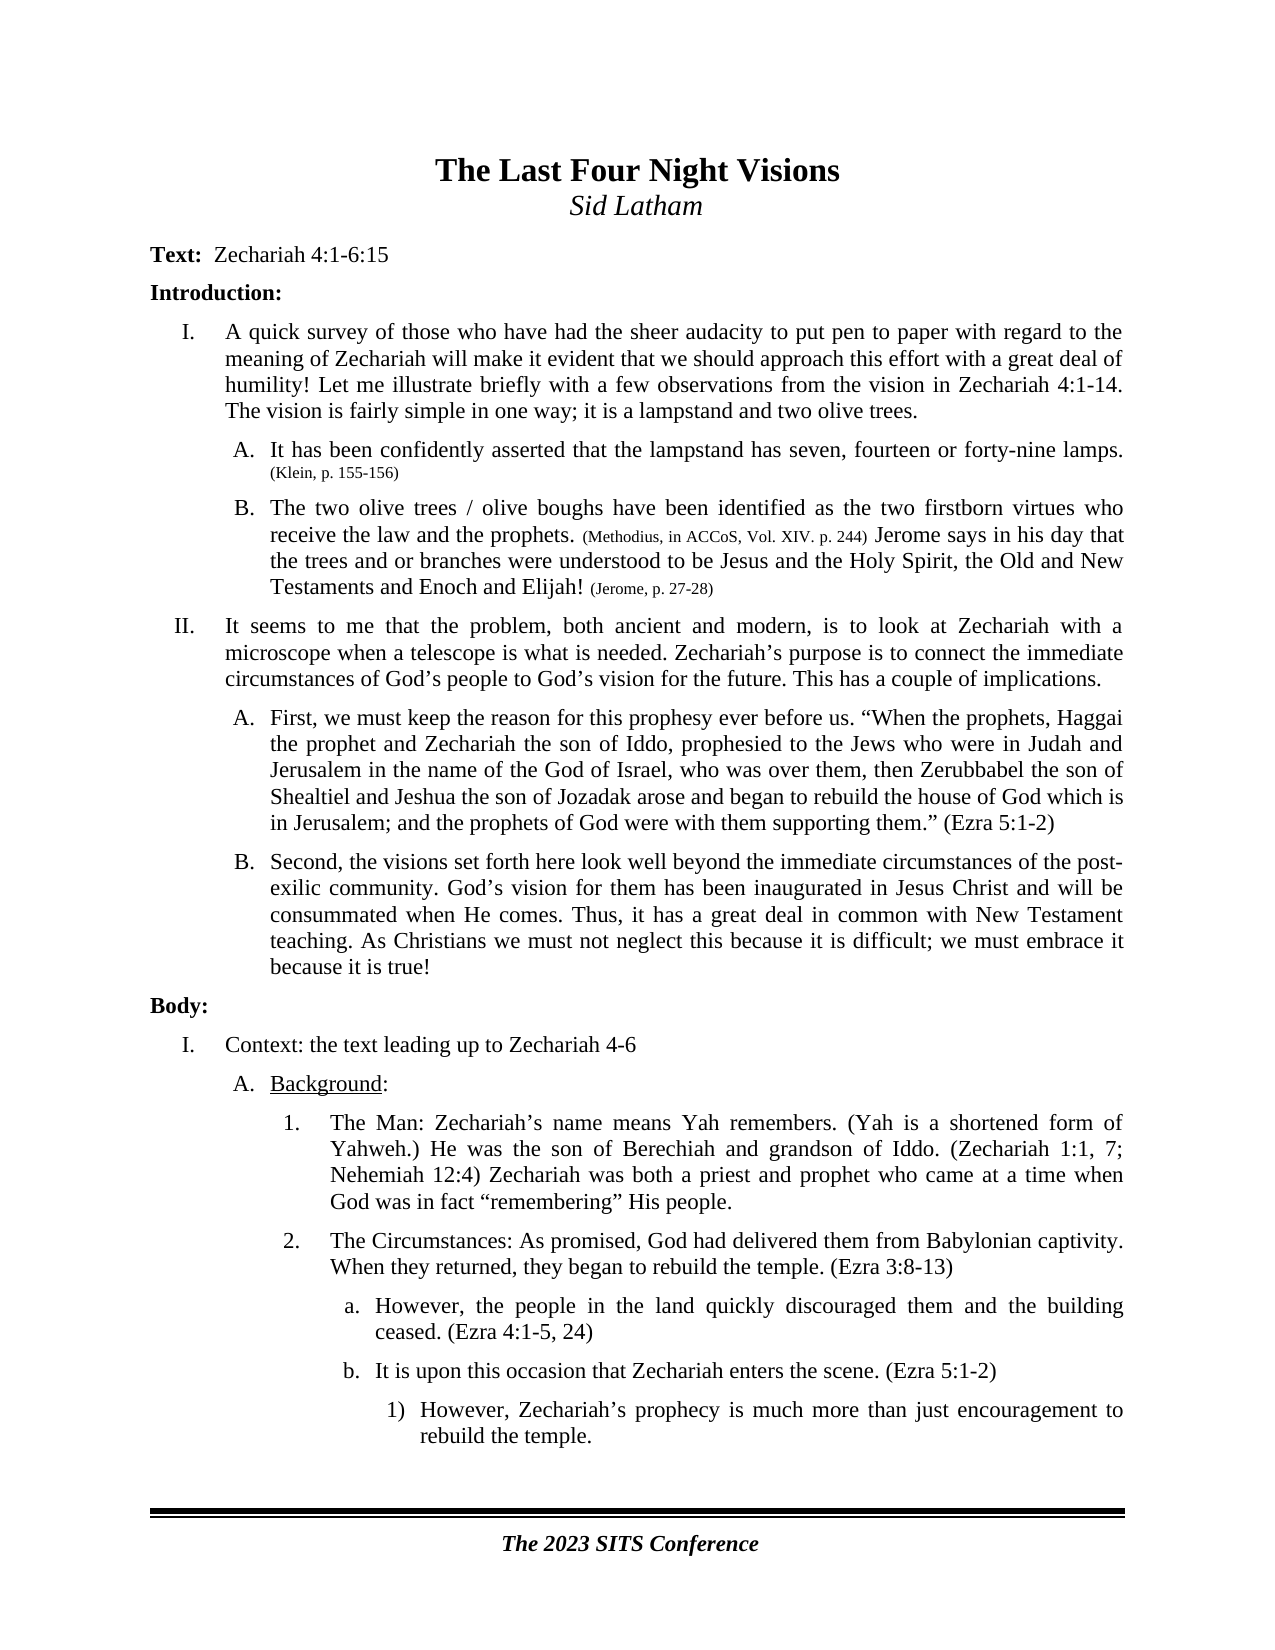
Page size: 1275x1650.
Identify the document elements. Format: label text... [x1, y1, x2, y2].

text Introduction: [150, 279, 1125, 306]
text Body: [150, 992, 1125, 1019]
subtitle A quick survey of those who have had the sheer audacity to put pen to paper with regard to the meaning of Zechariah will make it evident that we should approach this effort with a great deal of humility! Let me illustrate briefly with a few observations from the vision in Zechariah 4:1-14. The vision is fairly simple in one way; it is a lampstand and two olive trees. [195, 318, 1125, 424]
subtitle However, Zechariah’s prophecy is much more than just encouragement to rebuild the temple. [405, 1396, 1125, 1449]
subtitle It seems to me that the problem, both ancient and modern, is to look at Zechariah with a microscope when a telescope is what is needed. Zechariah’s purpose is to connect the immediate circumstances of God’s people to God’s vision for the future. This has a couple of implications. [195, 612, 1125, 691]
subtitle Second, the visions set forth here look well beyond the immediate circumstances of the post-exilic community. God’s vision for them has been inaugurated in Jesus Christ and will be consummated when He comes. Thus, it has a great deal in common with New Testament teaching. As Christians we must not neglect this because it is difficult; we must embrace it because it is true! [255, 848, 1125, 980]
title The Last Four Night Visions [150, 150, 1125, 188]
text Sid Latham [150, 188, 1125, 222]
subtitle It has been confidently asserted that the lampstand has seven, fourteen or forty-nine lamps. (Klein, p. 155-156) [255, 436, 1125, 482]
subtitle However, the people in the land quickly discouraged them and the building ceased. (Ezra 4:1-5, 24) [360, 1292, 1125, 1345]
subtitle Background: [255, 1070, 1125, 1096]
text Text: Zechariah 4:1-6:15 [150, 241, 1125, 267]
subtitle The Circumstances: As promised, God had delivered them from Babylonian captivity. When they returned, they began to rebuild the temple. (Ezra 3:8-13) [300, 1227, 1125, 1279]
subtitle Context: the text leading up to Zechariah 4-6 [195, 1031, 1125, 1057]
subtitle The Man: Zechariah’s name means Yah remembers. (Yah is a shortened form of Yahweh.) He was the son of Berechiah and grandson of Iddo. (Zechariah 1:1, 7; Nehemiah 12:4) Zechariah was both a priest and prophet who came at a time when God was in fact “remembering” His people. [300, 1109, 1125, 1214]
subtitle The two olive trees / olive boughs have been identified as the two firstborn virtues who receive the law and the prophets. (Methodius, in ACCoS, Vol. XIV. p. 244) Jerome says in his day that the trees and or branches were understood to be Jesus and the Holy Spirit, the Old and New Testaments and Enoch and Elijah! (Jerome, p. 27-28) [255, 494, 1125, 600]
subtitle First, we must keep the reason for this prophesy ever before us. “When the prophets, Haggai the prophet and Zechariah the son of Iddo, prophesied to the Jews who were in Judah and Jerusalem in the name of the God of Israel, who was over them, then Zerubbabel the son of Shealtiel and Jeshua the son of Jozadak arose and began to rebuild the house of God which is in Jerusalem; and the prophets of God were with them supporting them.” (Ezra 5:1-2) [255, 704, 1125, 836]
subtitle It is upon this occasion that Zechariah enters the scene. (Ezra 5:1-2) [360, 1357, 1125, 1383]
